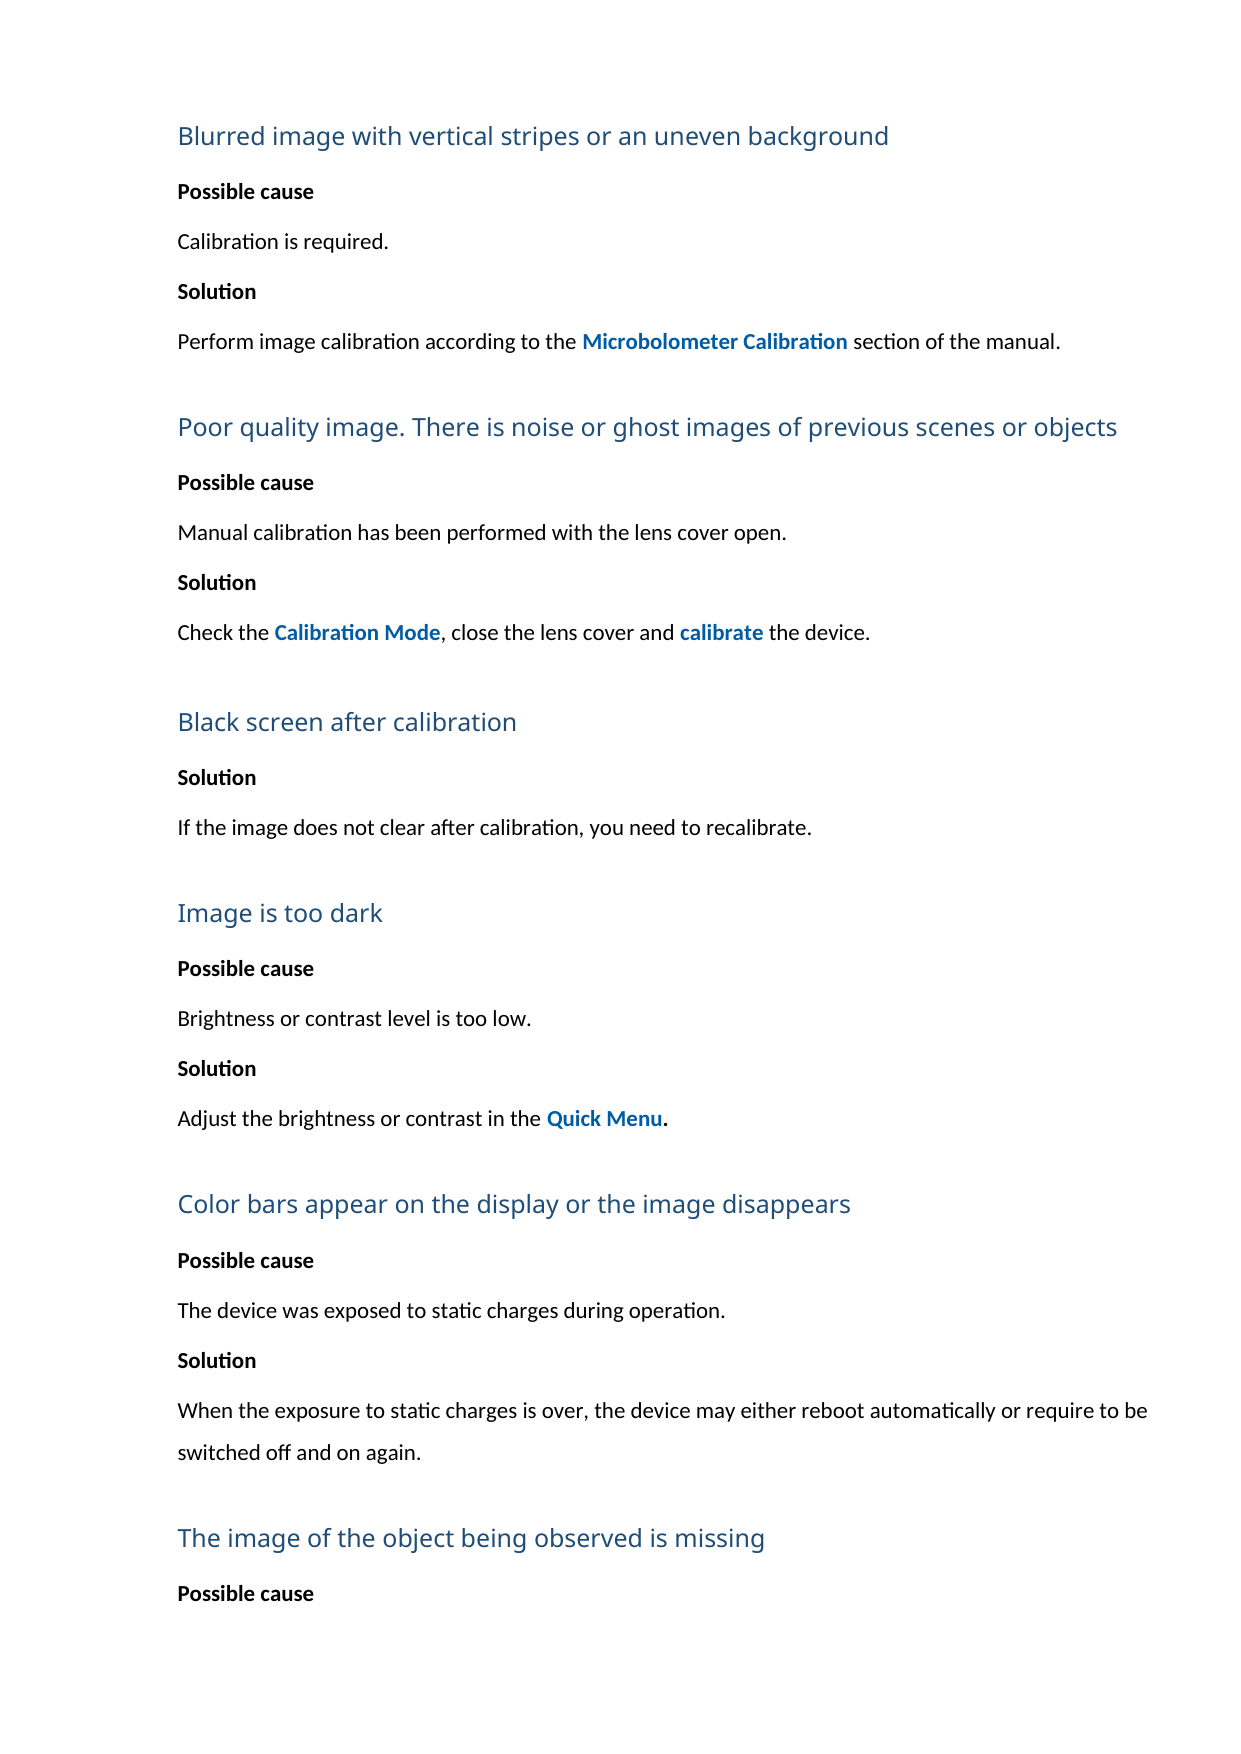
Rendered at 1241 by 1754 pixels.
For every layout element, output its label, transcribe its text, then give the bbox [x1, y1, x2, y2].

text Brightness or contrast level is too low. [177, 990, 1152, 1032]
subtitle Blurred image with vertical stripes or an uneven background [177, 118, 1152, 152]
subtitle Black screen after calibration [177, 704, 1152, 738]
text Possible cause [177, 163, 1152, 205]
text Possible cause [177, 940, 1152, 982]
text Solution [177, 554, 1152, 596]
text Solution [177, 263, 1152, 305]
text Perform image calibration according to the Microbolometer Calibration section of the manual. [177, 313, 1152, 355]
text The device was exposed to static charges during operation. [177, 1282, 1152, 1324]
text Adjust the brightness or contrast in the Quick Menu. [177, 1090, 1152, 1132]
subtitle Color bars appear on the display or the image disappears [177, 1187, 1152, 1221]
text Solution [177, 1332, 1152, 1374]
text Possible cause [177, 1565, 1152, 1607]
text If the image does not clear after calibration, you need to recalibrate. [177, 799, 1152, 841]
text Possible cause [177, 1232, 1152, 1274]
subtitle Image is too dark [177, 896, 1152, 930]
text Manual calibration has been performed with the lens cover open. [177, 504, 1152, 546]
text Calibration is required. [177, 213, 1152, 255]
text Possible cause [177, 454, 1152, 496]
subtitle Poor quality image. There is noise or ghost images of previous scenes or objects [177, 409, 1152, 444]
text When the exposure to static charges is over, the device may either reboot automatically or require to be switched off and on again. [177, 1382, 1152, 1466]
text Solution [177, 1040, 1152, 1082]
text Solution [177, 749, 1152, 791]
subtitle The image of the object being observed is missing [177, 1521, 1152, 1555]
text Check the Calibration Mode, close the lens cover and calibrate the device. [177, 604, 1152, 646]
